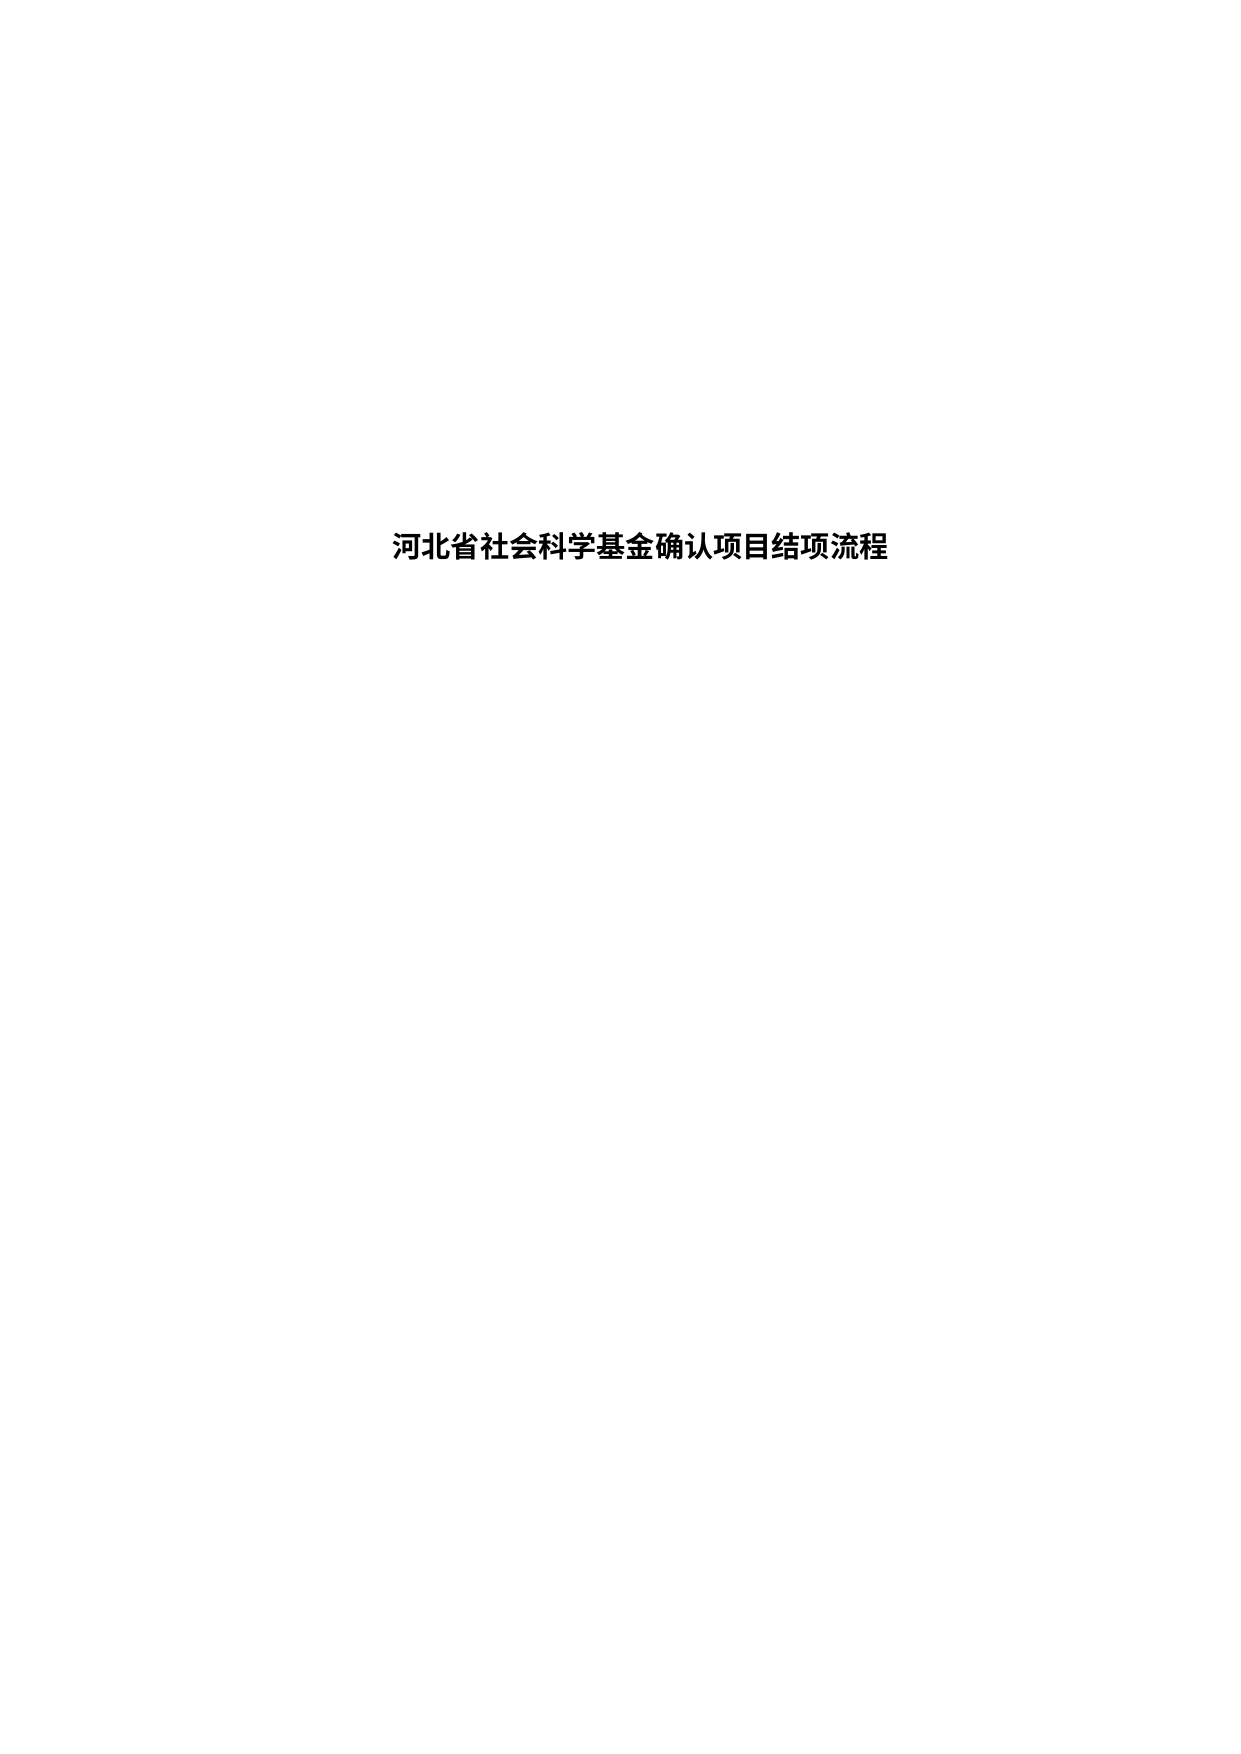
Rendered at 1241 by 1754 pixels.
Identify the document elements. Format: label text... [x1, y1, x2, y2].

text 河北省社会科学基金确认项目结项流程 [187, 512, 1093, 566]
